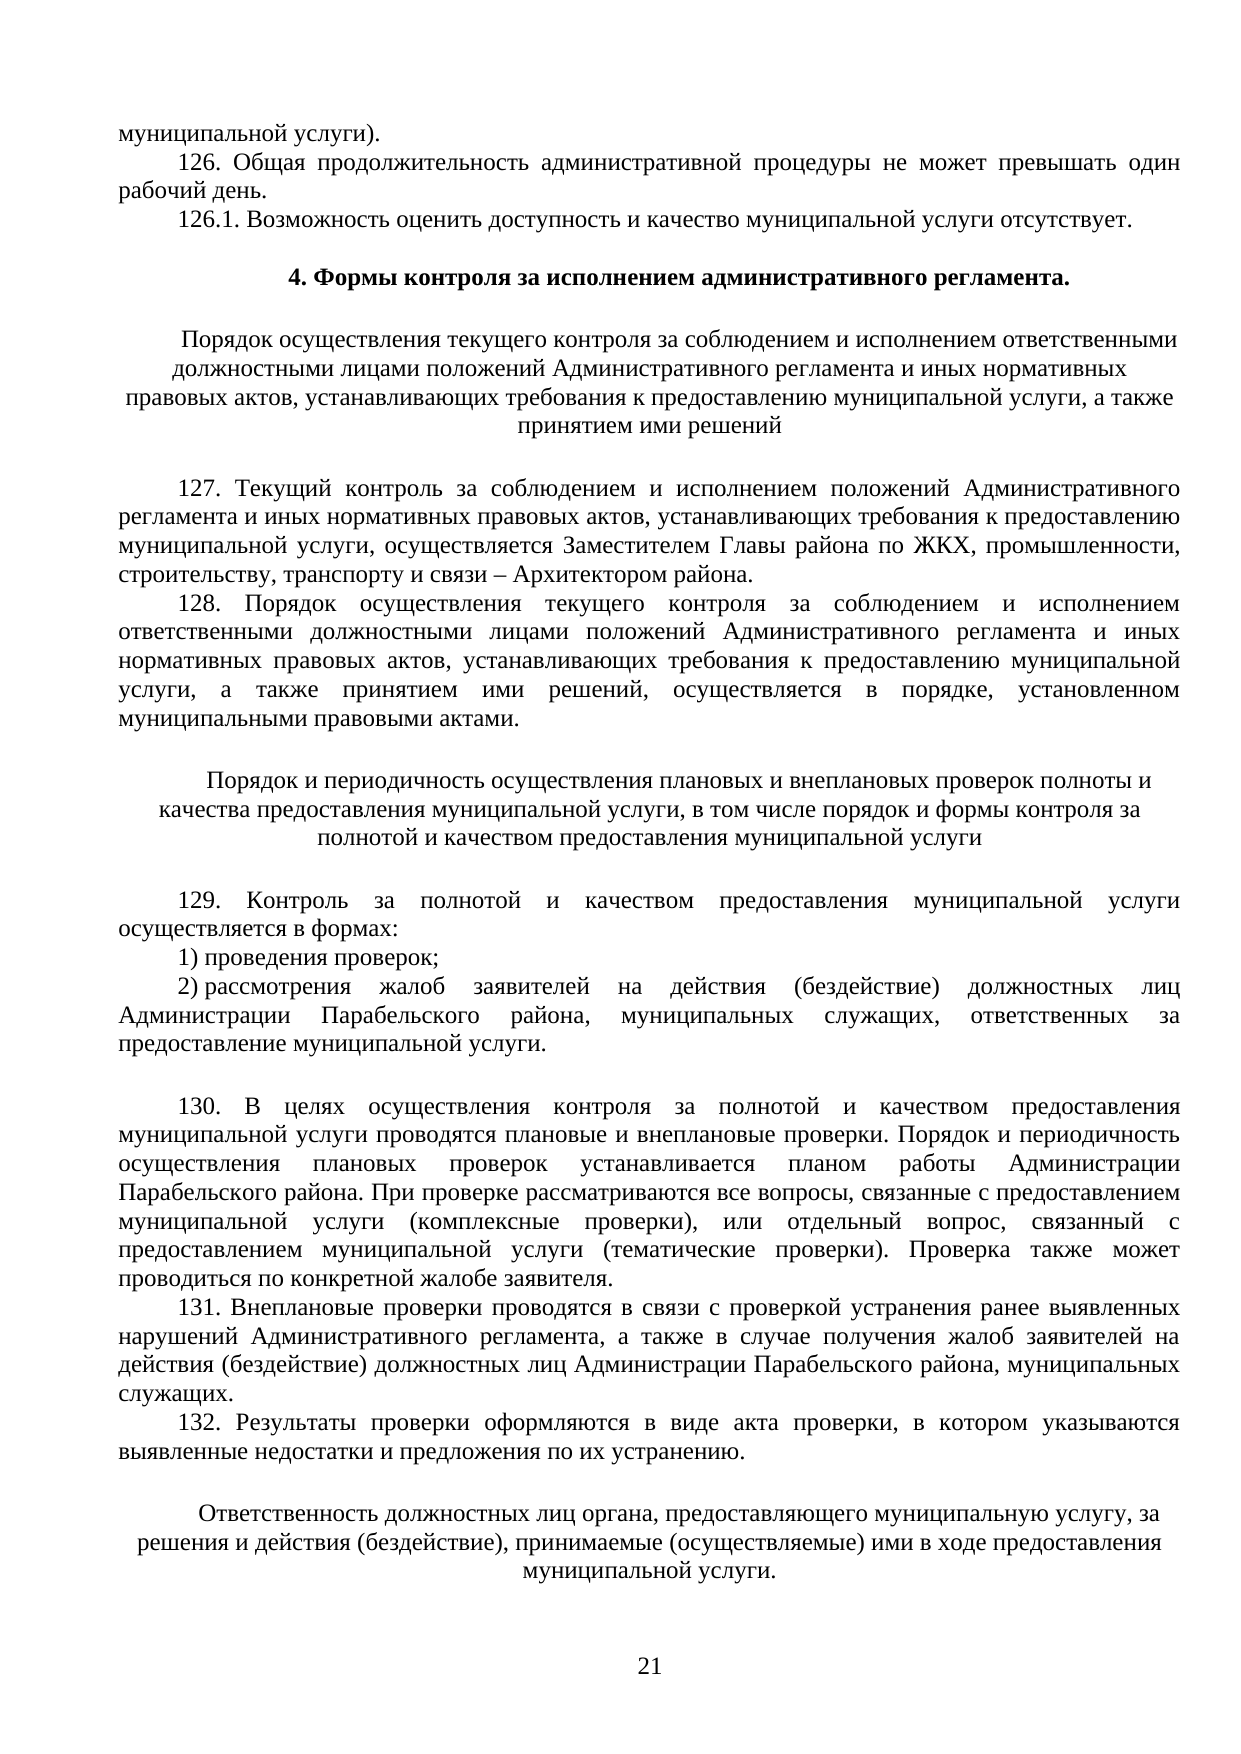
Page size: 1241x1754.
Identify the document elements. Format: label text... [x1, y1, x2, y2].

text 126.1. Возможность оценить доступность и качество муниципальной услуги отсутствует. [118, 204, 1181, 233]
text Порядок осуществления текущего контроля за соблюдением и исполнением ответственными должностными лицами положений Административного регламента и иных нормативных правовых актов, устанавливающих требования к предоставлению муниципальной услуги, а также принятием ими решений [118, 324, 1181, 439]
text 2) рассмотрения жалоб заявителей на действия (бездействие) должностных лиц Администрации Парабельского района, муниципальных служащих, ответственных за предоставление муниципальной услуги. [118, 971, 1181, 1057]
text 4. Формы контроля за исполнением административного регламента. [118, 262, 1181, 291]
text 132. Результаты проверки оформляются в виде акта проверки, в котором указываются выявленные недостатки и предложения по их устранению. [118, 1407, 1181, 1464]
text 131. Внеплановые проверки проводятся в связи с проверкой устранения ранее выявленных нарушений Административного регламента, а также в случае получения жалоб заявителей на действия (бездействие) должностных лиц Администрации Парабельского района, муниципальных служащих. [118, 1292, 1181, 1407]
text Ответственность должностных лиц органа, предоставляющего муниципальную услугу, за решения и действия (бездействие), принимаемые (осуществляемые) ими в ходе предоставления муниципальной услуги. [118, 1498, 1181, 1584]
text 128. Порядок осуществления текущего контроля за соблюдением и исполнением ответственными должностными лицами положений Административного регламента и иных нормативных правовых актов, устанавливающих требования к предоставлению муниципальной услуги, а также принятием ими решений, осуществляется в порядке, установленном муниципальными правовыми актами. [118, 588, 1181, 731]
text Порядок и периодичность осуществления плановых и внеплановых проверок полноты и качества предоставления муниципальной услуги, в том числе порядок и формы контроля за полнотой и качеством предоставления муниципальной услуги [118, 765, 1181, 851]
text 130. В целях осуществления контроля за полнотой и качеством предоставления муниципальной услуги проводятся плановые и внеплановые проверки. Порядок и периодичность осуществления плановых проверок устанавливается планом работы Администрации Парабельского района. При проверке рассматриваются все вопросы, связанные с предоставлением муниципальной услуги (комплексные проверки), или отдельный вопрос, связанный с предоставлением муниципальной услуги (тематические проверки). Проверка также может проводиться по конкретной жалобе заявителя. [118, 1091, 1181, 1292]
text 129. Контроль за полнотой и качеством предоставления муниципальной услуги осуществляется в формах: [118, 885, 1181, 942]
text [118, 118, 1181, 147]
text 126. Общая продолжительность административной процедуры не может превышать один рабочий день. [118, 147, 1181, 204]
text 1) проведения проверок; [118, 942, 1181, 971]
text 127. Текущий контроль за соблюдением и исполнением положений Административного регламента и иных нормативных правовых актов, устанавливающих требования к предоставлению муниципальной услуги, осуществляется Заместителем Главы района по ЖКХ, промышленности, строительству, транспорту и связи – Архитектором района. [118, 473, 1181, 588]
